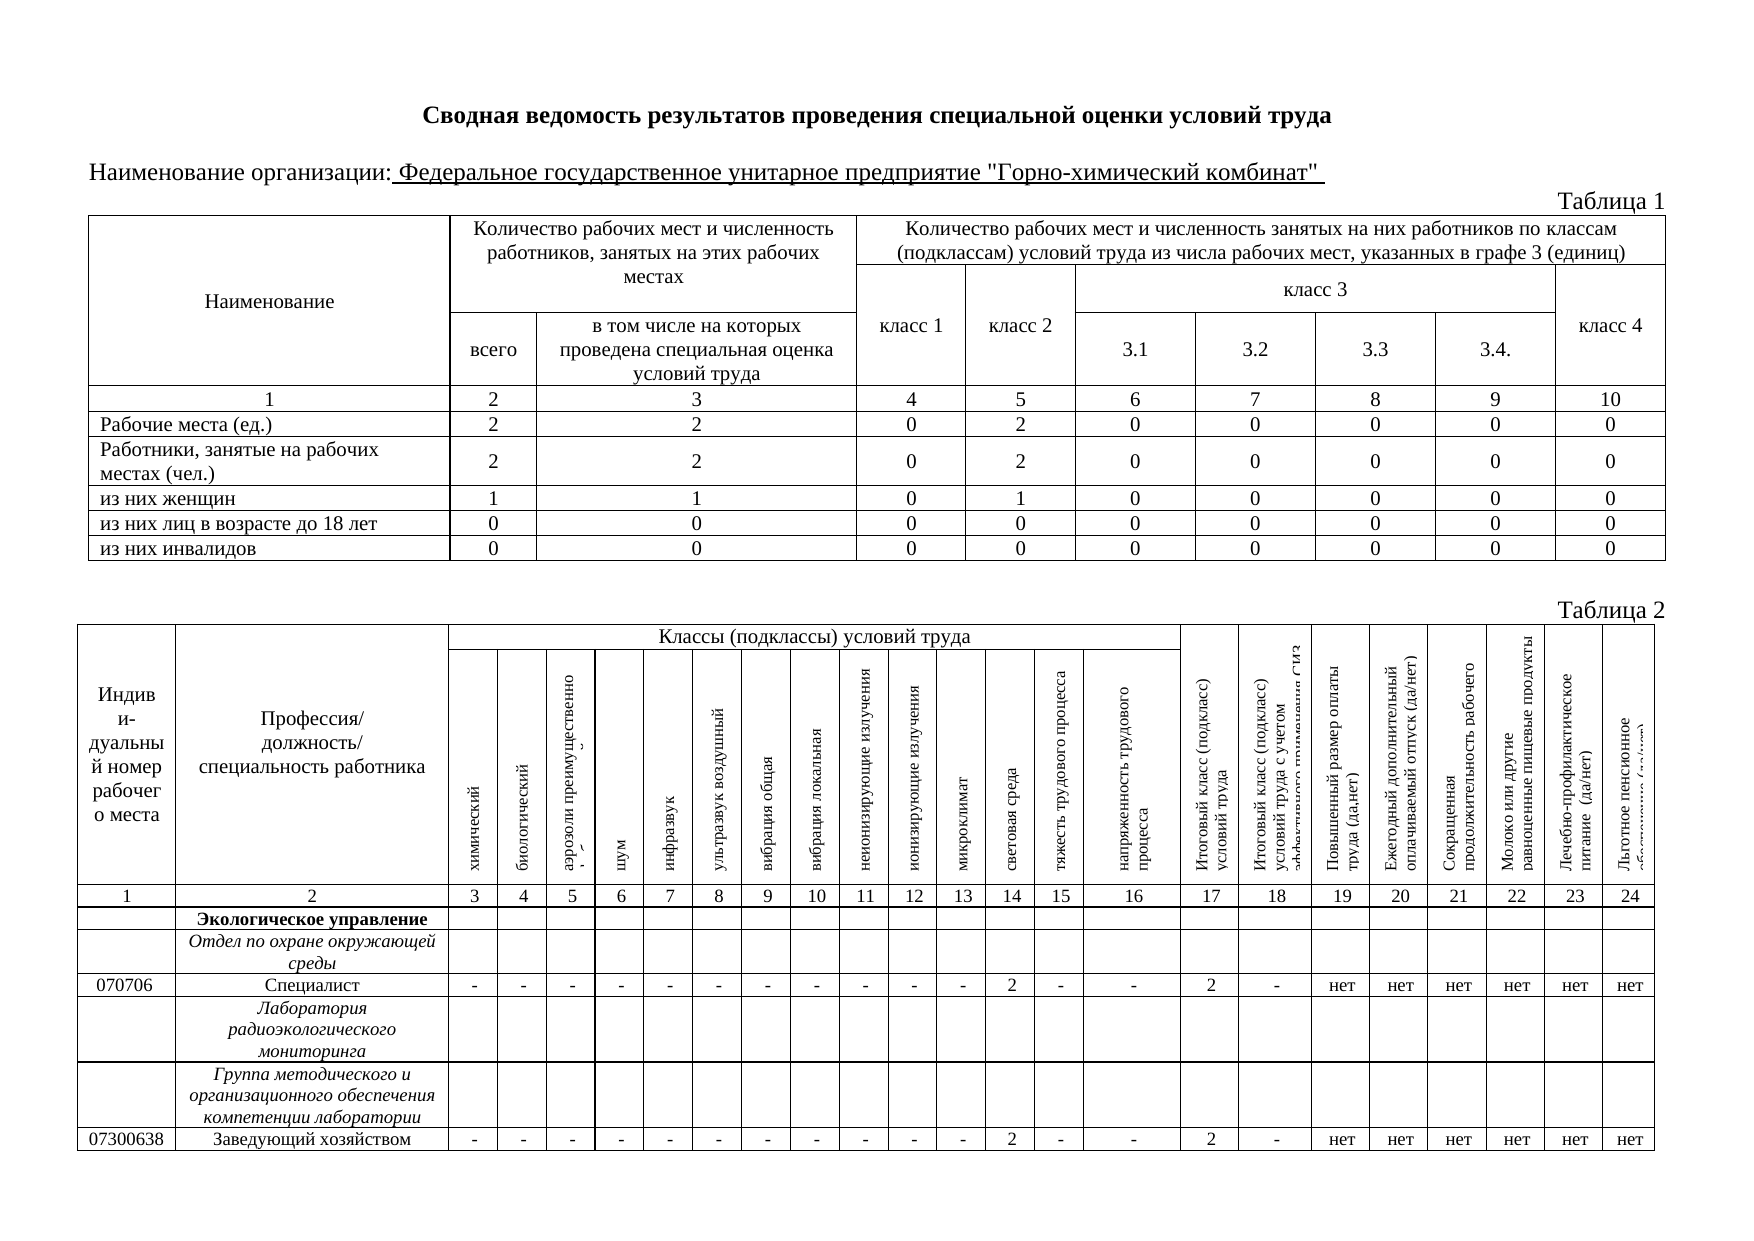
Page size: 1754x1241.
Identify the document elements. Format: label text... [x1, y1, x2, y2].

table_cell 0 [857, 536, 965, 560]
table_cell световая среда [986, 650, 1034, 884]
table_header Количество рабочих мест и численность работников, занятых на этих рабочих местах [451, 216, 856, 312]
table_cell 2 [986, 974, 1034, 996]
table_cell [1084, 930, 1180, 973]
table_header Профессия/ должность/ специальность работника [176, 625, 448, 884]
table_cell 1 [966, 486, 1075, 510]
table_cell 0 [857, 412, 965, 436]
table_cell 0 [1316, 412, 1435, 436]
table_cell - [1084, 1128, 1180, 1150]
table_cell химический [449, 650, 497, 884]
table_cell - [644, 1128, 692, 1150]
table_cell 0 [1556, 536, 1665, 560]
table_cell 8 [693, 885, 741, 906]
table_cell - [791, 1128, 839, 1150]
table_cell [1035, 1063, 1083, 1127]
table_cell 2 [176, 885, 448, 906]
table_cell шум [596, 650, 643, 884]
table_cell 11 [840, 885, 888, 906]
table_cell [889, 908, 936, 929]
table_cell 2 [451, 412, 536, 436]
table_cell [1603, 908, 1654, 929]
table_cell [1181, 930, 1238, 973]
table_cell 4 [857, 386, 965, 411]
table_cell [1312, 1063, 1369, 1127]
table_cell [937, 997, 985, 1061]
table_cell [840, 997, 888, 1061]
table_cell 21 [1428, 885, 1486, 906]
table_cell аэрозоли преимущественно фиброгенного действия [547, 650, 594, 884]
table_cell - [889, 1128, 936, 1150]
table_cell - [547, 1128, 594, 1150]
table_cell нет [1312, 974, 1369, 996]
table_header Лечебно-профилактическое питание (да/нет) [1545, 625, 1602, 884]
table_cell [693, 1063, 741, 1127]
table_cell 0 [1556, 412, 1665, 436]
table_cell 0 [1196, 486, 1315, 510]
text Таблица 1 [89, 186, 1665, 215]
table_cell 2 [966, 412, 1075, 436]
table_cell [1370, 908, 1427, 929]
table_cell [547, 997, 594, 1061]
table_cell 3.3 [1316, 313, 1435, 385]
table_cell нет [1370, 974, 1427, 996]
table_cell нет [1603, 1128, 1654, 1150]
table_cell [1603, 1063, 1654, 1127]
table_cell [1084, 908, 1180, 929]
table_cell [1428, 997, 1486, 1061]
table_cell [840, 930, 888, 973]
table_cell [1545, 997, 1602, 1061]
table_cell - [498, 1128, 546, 1150]
table_cell [693, 997, 741, 1061]
table_cell [986, 997, 1034, 1061]
table_cell [547, 908, 594, 929]
table_cell - [596, 1128, 643, 1150]
table_cell 0 [1556, 486, 1665, 510]
table_cell Лаборатория радиоэкологического мониторинга [176, 997, 448, 1061]
table_cell [596, 930, 643, 973]
table_cell - [498, 974, 546, 996]
table_cell 0 [857, 511, 965, 535]
table_cell [1370, 997, 1427, 1061]
table_header Молоко или другие равноценные пищевые продукты (да/нет) [1487, 625, 1544, 884]
table_cell [889, 1063, 936, 1127]
table_cell [742, 997, 790, 1061]
table_cell [644, 997, 692, 1061]
table_cell [498, 997, 546, 1061]
table_cell 1 [78, 885, 175, 906]
table_cell 0 [1316, 536, 1435, 560]
table_cell 3 [537, 386, 856, 411]
table_cell 24 [1603, 885, 1654, 906]
table_cell [1035, 997, 1083, 1061]
table_cell 12 [889, 885, 936, 906]
table_cell в том числе на которых проведена специальная оценка условий труда [537, 313, 856, 385]
table_cell инфразвук [644, 650, 692, 884]
table_cell [937, 908, 985, 929]
table_cell нет [1428, 974, 1486, 996]
table_cell [742, 908, 790, 929]
table_cell [1487, 930, 1544, 973]
table_cell [1035, 908, 1083, 929]
table_cell 1 [89, 386, 449, 411]
table_header Льготное пенсионное обеспечение (да/нет) [1603, 625, 1654, 884]
table_cell [693, 930, 741, 973]
table_cell Отдел по охране окружающей среды [176, 930, 448, 973]
table_cell Рабочие места (ед.) [89, 412, 449, 436]
table_cell - [693, 1128, 741, 1150]
table_cell нет [1428, 1128, 1486, 1150]
table_cell из них лиц в возрасте до 18 лет [89, 511, 449, 535]
table_cell [1603, 930, 1654, 973]
table_cell 2 [537, 437, 856, 485]
table_cell [1239, 1063, 1311, 1127]
table_cell - [1035, 1128, 1083, 1150]
table_cell [78, 1063, 175, 1127]
text Сводная ведомость результатов проведения специальной оценки условий труда [89, 100, 1665, 129]
table_cell 0 [451, 511, 536, 535]
table_cell 6 [1076, 386, 1195, 411]
table_cell вибрация локальная [791, 650, 839, 884]
table_cell [1545, 930, 1602, 973]
table_cell [547, 930, 594, 973]
table_cell [596, 1063, 643, 1127]
table_cell 7 [644, 885, 692, 906]
table_cell 0 [1436, 437, 1555, 485]
table_cell 8 [1316, 386, 1435, 411]
table_cell 0 [1436, 486, 1555, 510]
table_cell 2 [1181, 974, 1238, 996]
table_cell 0 [1196, 536, 1315, 560]
table_cell 070706 [78, 974, 175, 996]
table_cell [1181, 997, 1238, 1061]
table_cell Экологическое управление [176, 908, 448, 929]
table_cell [644, 908, 692, 929]
table_cell Заведующий хозяйством [176, 1128, 448, 1150]
table_cell 20 [1370, 885, 1427, 906]
table_cell биологический [498, 650, 546, 884]
table_cell 2 [986, 1128, 1034, 1150]
table_cell [449, 997, 497, 1061]
table_cell 3.4. [1436, 313, 1555, 385]
table_cell 0 [1436, 412, 1555, 436]
table_cell 3.1 [1076, 313, 1195, 385]
table_cell [547, 1063, 594, 1127]
table_cell 23 [1545, 885, 1602, 906]
table_cell [1487, 1063, 1544, 1127]
table_cell 0 [1076, 486, 1195, 510]
table_cell - [1239, 1128, 1311, 1150]
table_cell [986, 930, 1034, 973]
table_cell 3 [449, 885, 497, 906]
table_cell [937, 930, 985, 973]
table_cell [742, 1063, 790, 1127]
table_cell 07300638 [78, 1128, 175, 1150]
table_cell - [742, 1128, 790, 1150]
table_cell 5 [547, 885, 594, 906]
table_cell 3.2 [1196, 313, 1315, 385]
table_cell 0 [1316, 486, 1435, 510]
table_cell [1312, 997, 1369, 1061]
table_cell 10 [1556, 386, 1665, 411]
table_cell - [840, 1128, 888, 1150]
table_cell [596, 908, 643, 929]
table_cell [1181, 1063, 1238, 1127]
table_header Индивидуальный номер рабочего места [78, 625, 175, 884]
table_cell [840, 908, 888, 929]
table_cell [1487, 908, 1544, 929]
table_cell 0 [1316, 437, 1435, 485]
table_cell [1545, 1063, 1602, 1127]
table_header Классы (подклассы) условий труда [449, 625, 1180, 649]
table_cell [742, 930, 790, 973]
table_cell - [596, 974, 643, 996]
table_cell [1239, 930, 1311, 973]
table_cell неионизирующие излучения [840, 650, 888, 884]
table_cell нет [1370, 1128, 1427, 1150]
table_cell [693, 908, 741, 929]
table_cell [1239, 908, 1311, 929]
table_cell нет [1487, 1128, 1544, 1150]
table_cell [1603, 997, 1654, 1061]
table_cell 0 [1076, 437, 1195, 485]
table_cell 0 [857, 486, 965, 510]
table_cell 6 [596, 885, 643, 906]
table_cell 0 [451, 536, 536, 560]
table_cell [1428, 930, 1486, 973]
table_cell 16 [1084, 885, 1180, 906]
table_cell класс 3 [1076, 265, 1555, 312]
table_cell 0 [1076, 511, 1195, 535]
table_cell 2 [966, 437, 1075, 485]
table_cell [1428, 908, 1486, 929]
table_cell 0 [1316, 511, 1435, 535]
table_cell 1 [537, 486, 856, 510]
table_cell [449, 930, 497, 973]
table_cell 22 [1487, 885, 1544, 906]
table_cell 0 [1076, 412, 1195, 436]
table_cell тяжесть трудового процесса [1035, 650, 1083, 884]
table_cell [1084, 997, 1180, 1061]
table_cell [1239, 997, 1311, 1061]
table_header Сокращенная продолжительность рабочего времени (да/нет) [1428, 625, 1486, 884]
table_cell класс 4 [1556, 265, 1665, 385]
table_cell Группа методического и организационного обеспечения компетенции лаборатории [176, 1063, 448, 1127]
table_cell 0 [1436, 536, 1555, 560]
table_header Количество рабочих мест и численность занятых на них работников по классам (подклассам) условий труда из числа рабочих мест, указанных в графе 3 (единиц) [857, 216, 1665, 264]
table_cell - [547, 974, 594, 996]
table_cell нет [1487, 974, 1544, 996]
table_cell 1 [451, 486, 536, 510]
table_cell - [449, 1128, 497, 1150]
table_cell - [937, 974, 985, 996]
table_cell 2 [451, 437, 536, 485]
table_cell класс 1 [857, 265, 965, 385]
table_cell нет [1603, 974, 1654, 996]
table_cell [449, 908, 497, 929]
table_cell [78, 908, 175, 929]
table_cell [1181, 908, 1238, 929]
table_header Наименование [89, 216, 449, 385]
table_cell 18 [1239, 885, 1311, 906]
table_header Повышенный размер оплаты труда (да,нет) [1312, 625, 1369, 884]
table_cell [1545, 908, 1602, 929]
table_cell 0 [966, 511, 1075, 535]
table_cell всего [451, 313, 536, 385]
text Наименование организации: [89, 157, 1665, 186]
table_cell 5 [966, 386, 1075, 411]
table_header Итоговый класс (подкласс) условий труда с учетом эффективного применения СИЗ [1239, 625, 1311, 884]
table_cell ионизирующие излучения [889, 650, 936, 884]
table_cell 10 [791, 885, 839, 906]
table_cell - [1239, 974, 1311, 996]
table_cell нет [1545, 974, 1602, 996]
table_cell - [449, 974, 497, 996]
table_cell нет [1312, 1128, 1369, 1150]
table_cell [791, 997, 839, 1061]
table_cell [449, 1063, 497, 1127]
table_cell 19 [1312, 885, 1369, 906]
table_cell 2 [1181, 1128, 1238, 1150]
table_cell 0 [1556, 511, 1665, 535]
table_cell [1084, 1063, 1180, 1127]
table_cell - [1035, 974, 1083, 996]
table_cell [1487, 997, 1544, 1061]
table_cell 4 [498, 885, 546, 906]
table_cell - [937, 1128, 985, 1150]
table_cell - [1084, 974, 1180, 996]
table_cell 0 [857, 437, 965, 485]
table_cell - [840, 974, 888, 996]
table_header Ежегодный дополнительный оплачиваемый отпуск (да/нет) [1370, 625, 1427, 884]
table_cell [791, 930, 839, 973]
table_cell [644, 1063, 692, 1127]
table_cell [791, 1063, 839, 1127]
table_cell [1370, 1063, 1427, 1127]
table_cell 0 [1196, 511, 1315, 535]
table_cell Специалист [176, 974, 448, 996]
table_cell [986, 1063, 1034, 1127]
table_cell - [889, 974, 936, 996]
table_cell вибрация общая [742, 650, 790, 884]
table_cell 0 [1196, 437, 1315, 485]
table_cell микроклимат [937, 650, 985, 884]
table_cell 14 [986, 885, 1034, 906]
table_cell - [644, 974, 692, 996]
table_cell 0 [966, 536, 1075, 560]
table_cell [498, 1063, 546, 1127]
table_cell 0 [537, 536, 856, 560]
table_cell 0 [1556, 437, 1665, 485]
table_cell [498, 930, 546, 973]
table_cell [498, 908, 546, 929]
table_cell [78, 930, 175, 973]
table_cell 7 [1196, 386, 1315, 411]
table_cell 9 [1436, 386, 1555, 411]
table_cell [986, 908, 1034, 929]
table_header Итоговый класс (подкласс) условий труда [1181, 625, 1238, 884]
table_cell [1035, 930, 1083, 973]
table_cell - [742, 974, 790, 996]
table_cell Работники, занятые на рабочих местах (чел.) [89, 437, 449, 485]
table_cell 0 [1076, 536, 1195, 560]
table_cell 0 [1196, 412, 1315, 436]
table_cell 13 [937, 885, 985, 906]
table_cell [644, 930, 692, 973]
table_cell 17 [1181, 885, 1238, 906]
table_cell нет [1545, 1128, 1602, 1150]
table_cell [937, 1063, 985, 1127]
table_cell класс 2 [966, 265, 1075, 385]
table_cell 2 [451, 386, 536, 411]
table_cell 0 [537, 511, 856, 535]
table_cell - [693, 974, 741, 996]
table_cell из них женщин [89, 486, 449, 510]
table_cell [889, 997, 936, 1061]
table_cell [1312, 908, 1369, 929]
table_cell [1370, 930, 1427, 973]
table_cell из них инвалидов [89, 536, 449, 560]
table_cell 15 [1035, 885, 1083, 906]
table_cell 2 [537, 412, 856, 436]
table_cell - [791, 974, 839, 996]
table_cell 9 [742, 885, 790, 906]
table_cell [78, 997, 175, 1061]
table_cell [596, 997, 643, 1061]
table_cell ультразвук воздушный [693, 650, 741, 884]
text Таблица 2 [89, 595, 1665, 623]
table_cell [791, 908, 839, 929]
table_cell напряженность трудового процесса [1084, 650, 1180, 884]
table_cell [1312, 930, 1369, 973]
table_cell [840, 1063, 888, 1127]
table_cell 0 [1436, 511, 1555, 535]
table_cell [1428, 1063, 1486, 1127]
table_cell [889, 930, 936, 973]
